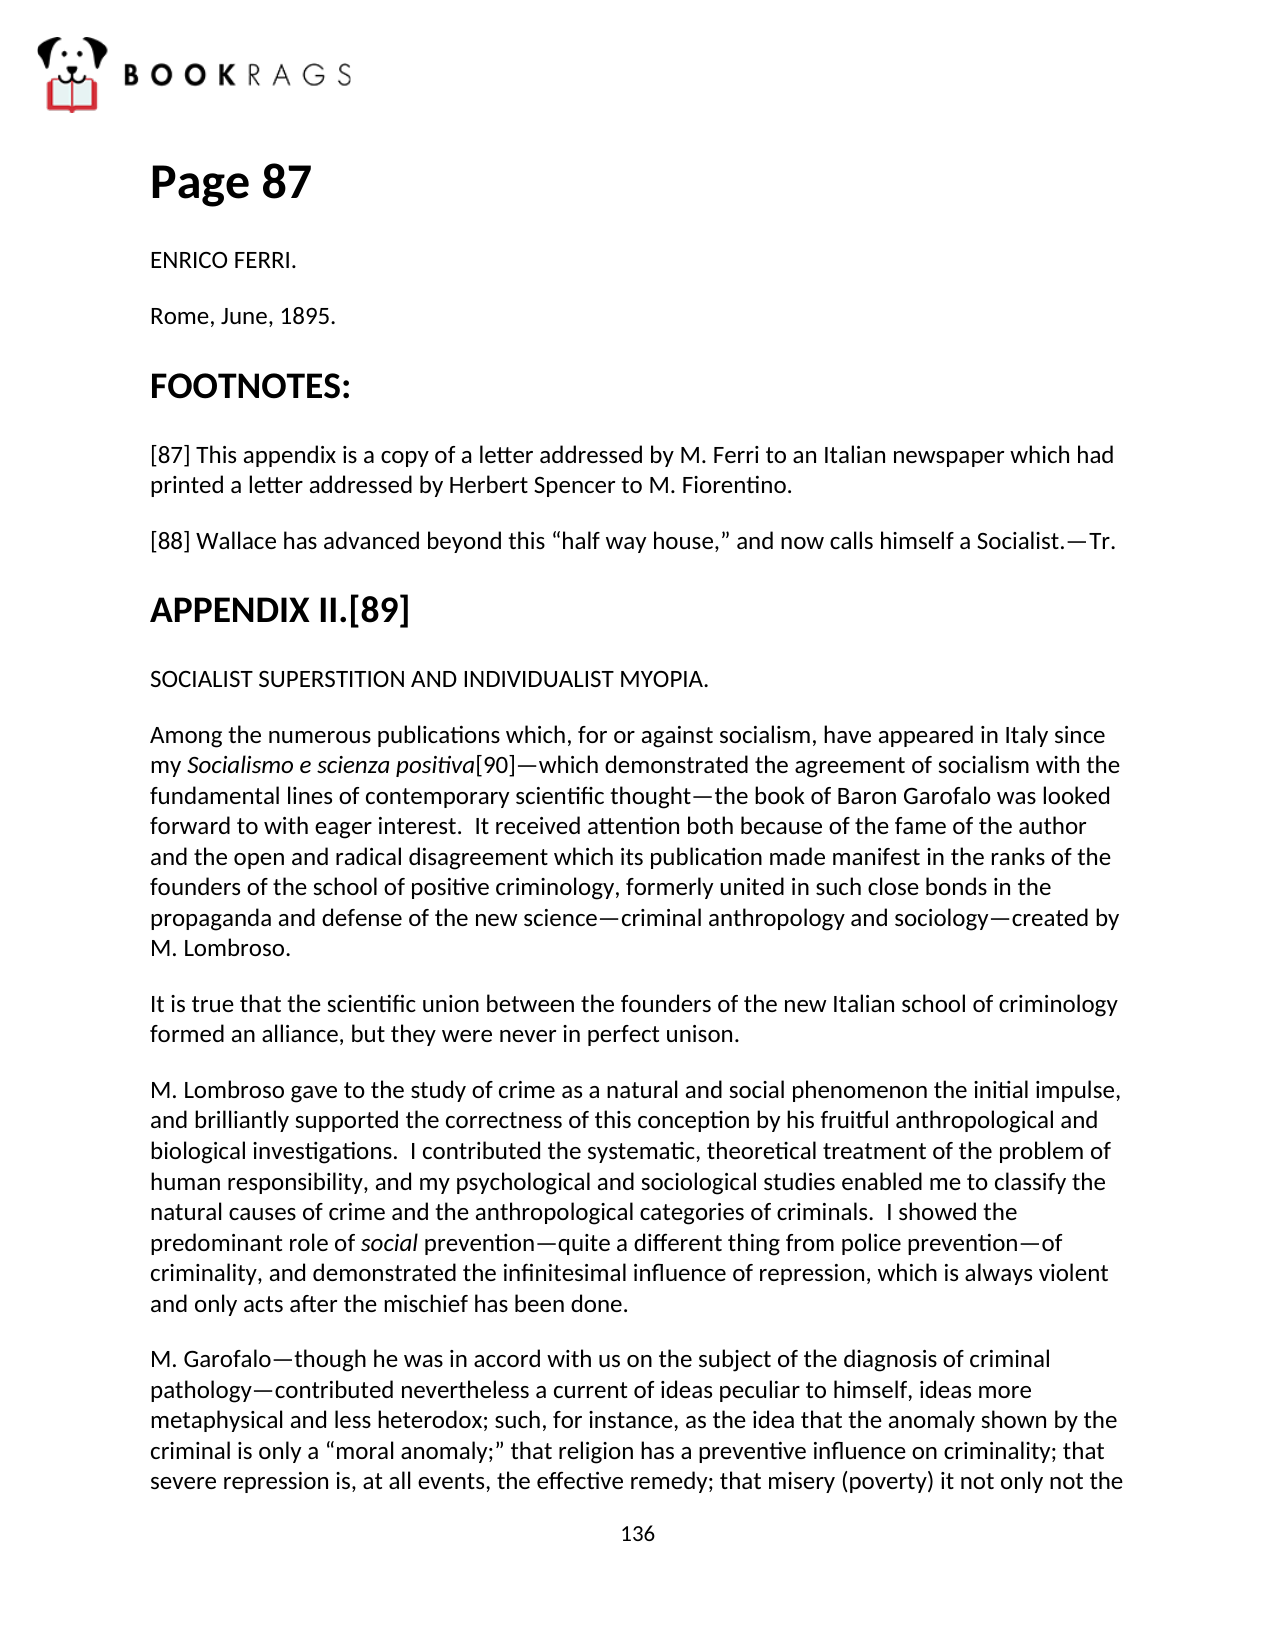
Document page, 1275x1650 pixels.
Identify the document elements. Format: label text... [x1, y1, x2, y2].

text It is true that the scientific union between the founders of the new Italian school of criminology formed an alliance, but they were never in perfect unison. [150, 988, 1125, 1049]
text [150, 1343, 1125, 1496]
text M. Lombroso gave to the study of crime as a natural and social phenomenon the initial impulse, and brilliantly supported the correctness of this conception by his fruitful anthropological and biological investigations. I contributed the systematic, theoretical treatment of the problem of human responsibility, and my psychological and sociological studies enabled me to classify the natural causes of crime and the anthropological categories of criminals. I showed the predominant role of social prevention—­quite a different thing from police prevention—­of criminality, and demonstrated the infinitesimal influence of repression, which is always violent and only acts after the mischief has been done. [150, 1074, 1125, 1318]
text APPENDIX II.[89] [150, 586, 1125, 632]
text FOOTNOTES: [150, 362, 1125, 408]
text [88] Wallace has advanced beyond this “half way house,” and now calls himself a Socialist.—­Tr. [150, 525, 1125, 555]
text Among the numerous publications which, for or against socialism, have appeared in Italy since my Socialismo e scienza positiva[90]—­which demonstrated the agreement of socialism with the fundamental lines of contemporary scientific thought—­the book of Baron Garofalo was looked forward to with eager interest. It received attention both because of the fame of the author and the open and radical disagreement which its publication made manifest in the ranks of the founders of the school of positive criminology, formerly united in such close bonds in the propaganda and defense of the new science—­criminal anthropology and sociology—­created by M. Lombroso. [150, 719, 1125, 963]
text Page 87 [150, 150, 1125, 211]
text SOCIALIST SUPERSTITION AND INDIVIDUALIST MYOPIA. [150, 663, 1125, 694]
text Rome, June, 1895. [150, 300, 1125, 331]
picture [37, 37, 351, 113]
text ENRICO FERRI. [150, 244, 1125, 275]
text [87] This appendix is a copy of a letter addressed by M. Ferri to an Italian newspaper which had printed a letter addressed by Herbert Spencer to M. Fiorentino. [150, 439, 1125, 500]
